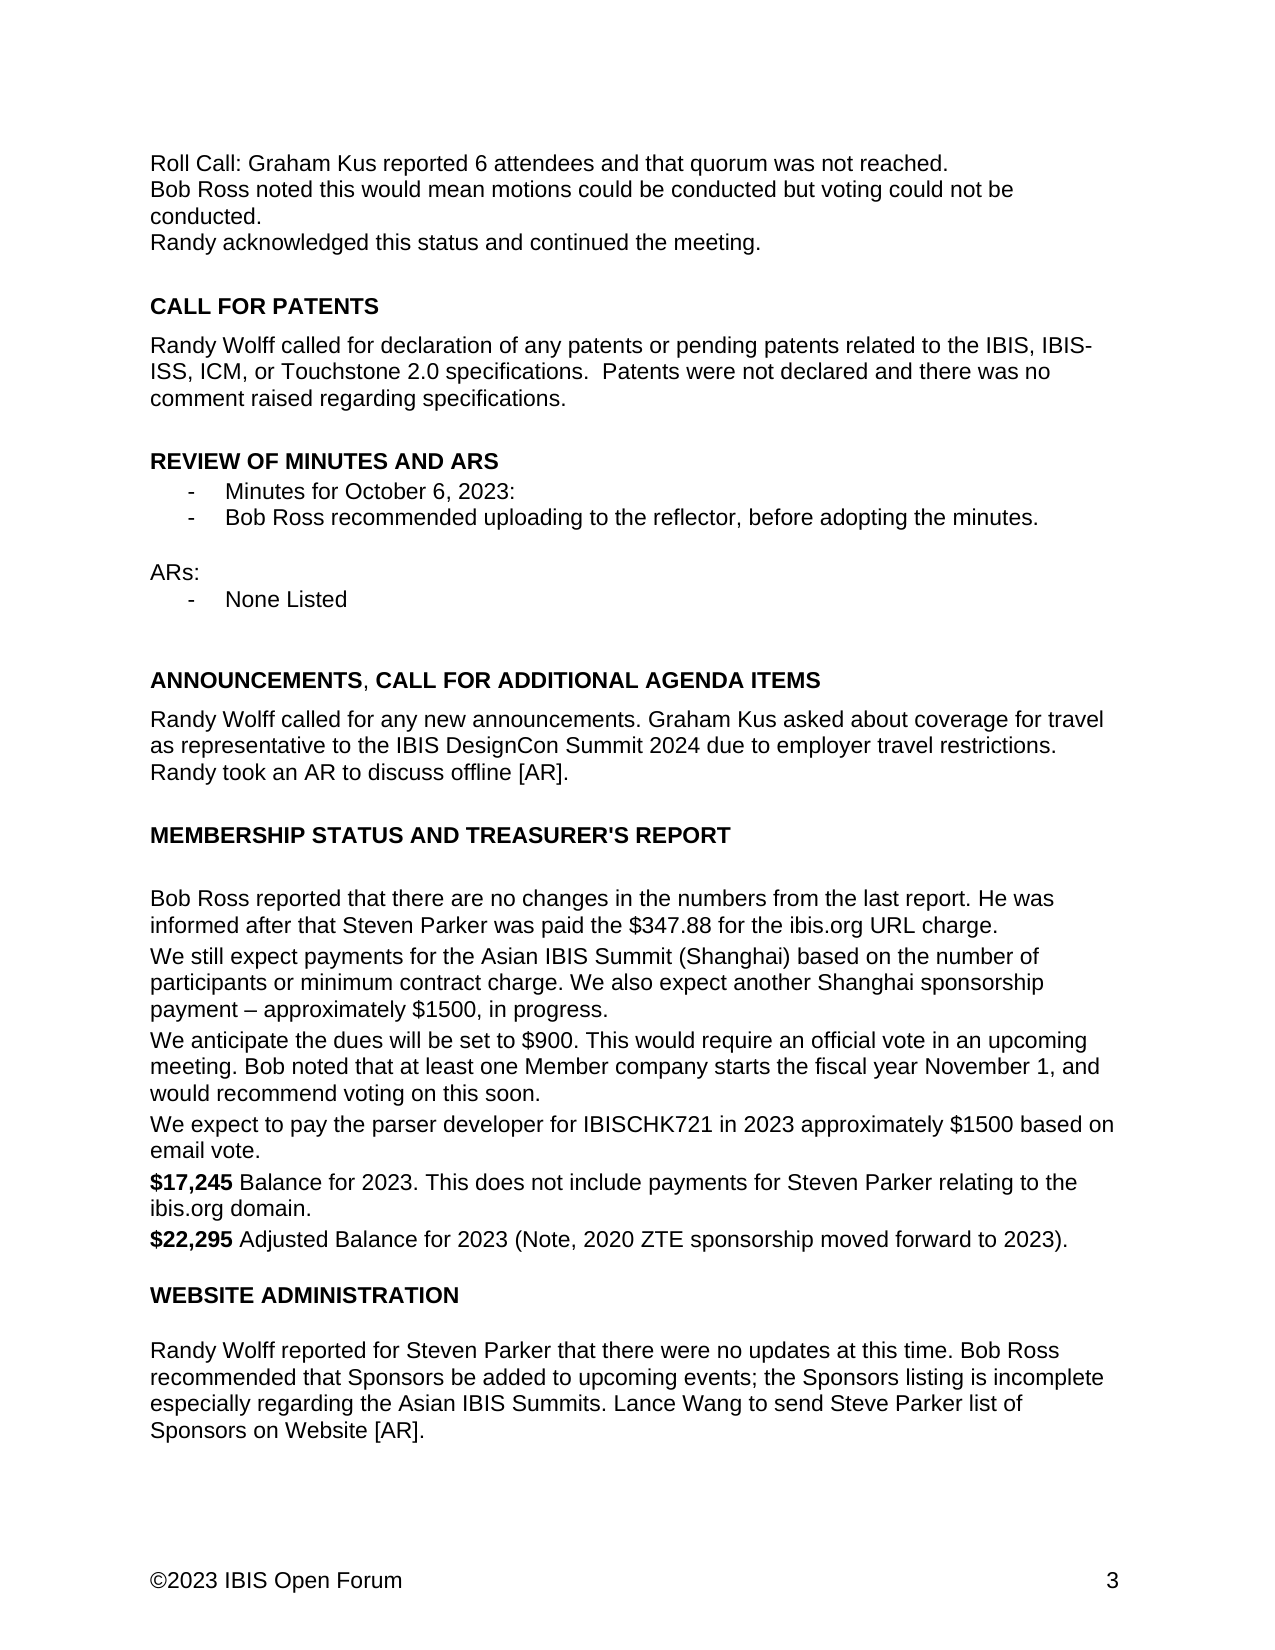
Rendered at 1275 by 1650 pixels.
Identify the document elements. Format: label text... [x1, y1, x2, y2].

text CALL FOR PATENTS [150, 293, 1123, 319]
text Randy Wolff called for any new announcements. Graham Kus asked about coverage for travel as representative to the IBIS DesignCon Summit 2024 due to employer travel restrictions. Randy took an AR to discuss offline [AR]. [150, 706, 1123, 785]
text Randy acknowledged this status and continued the meeting. [150, 229, 1125, 255]
list Minutes for October 6, 2023: [187, 478, 1125, 504]
text ARs: [150, 559, 1125, 586]
text ANNOUNCEMENTS, CALL FOR ADDITIONAL AGENDA ITEMS [150, 667, 1123, 693]
text Bob Ross noted this would mean motions could be conducted but voting could not be conducted. [150, 176, 1125, 229]
text $17,245 Balance for 2023. This does not include payments for Steven Parker relating to the ibis.org domain. [150, 1169, 1125, 1221]
list None Listed [187, 586, 1125, 612]
text We expect to pay the parser developer for IBISCHK721 in 2023 approximately $1500 based on email vote. [150, 1111, 1125, 1164]
text WEBSITE ADMINISTRATION [150, 1282, 1125, 1308]
text We anticipate the dues will be set to $900. This would require an official vote in an upcoming meeting. Bob noted that at least one Member company starts the fiscal year November 1, and would recommend voting on this soon. [150, 1027, 1125, 1106]
text MEMBERSHIP STATUS AND TREASURER'S REPORT [150, 822, 1123, 849]
text Roll Call: Graham Kus reported 6 attendees and that quorum was not reached. [150, 150, 1125, 176]
text Randy Wolff reported for Steven Parker that there were no updates at this time. Bob Ross recommended that Sponsors be added to upcoming events; the Sponsors listing is incomplete especially regarding the Asian IBIS Summits. Lance Wang to send Steve Parker list of Sponsors on Website [AR]. [150, 1337, 1123, 1443]
text Randy Wolff called for declaration of any patents or pending patents related to the IBIS, IBIS-ISS, ICM, or Touchstone 2.0 specifications. Patents were not declared and there was no comment raised regarding specifications. [150, 332, 1123, 411]
text REVIEW OF MINUTES AND ARS [150, 448, 1123, 475]
text $22,295 Adjusted Balance for 2023 (Note, 2020 ZTE sponsorship moved forward to 2023). [150, 1226, 1125, 1253]
list Bob Ross recommended uploading to the reflector, before adopting the minutes. [187, 504, 1125, 531]
text We still expect payments for the Asian IBIS Summit (Shanghai) based on the number of participants or minimum contract charge. We also expect another Shanghai sponsorship payment – approximately $1500, in progress. [150, 943, 1125, 1022]
text Bob Ross reported that there are no changes in the numbers from the last report. He was informed after that Steven Parker was paid the $347.88 for the ibis.org URL charge. [150, 885, 1125, 938]
